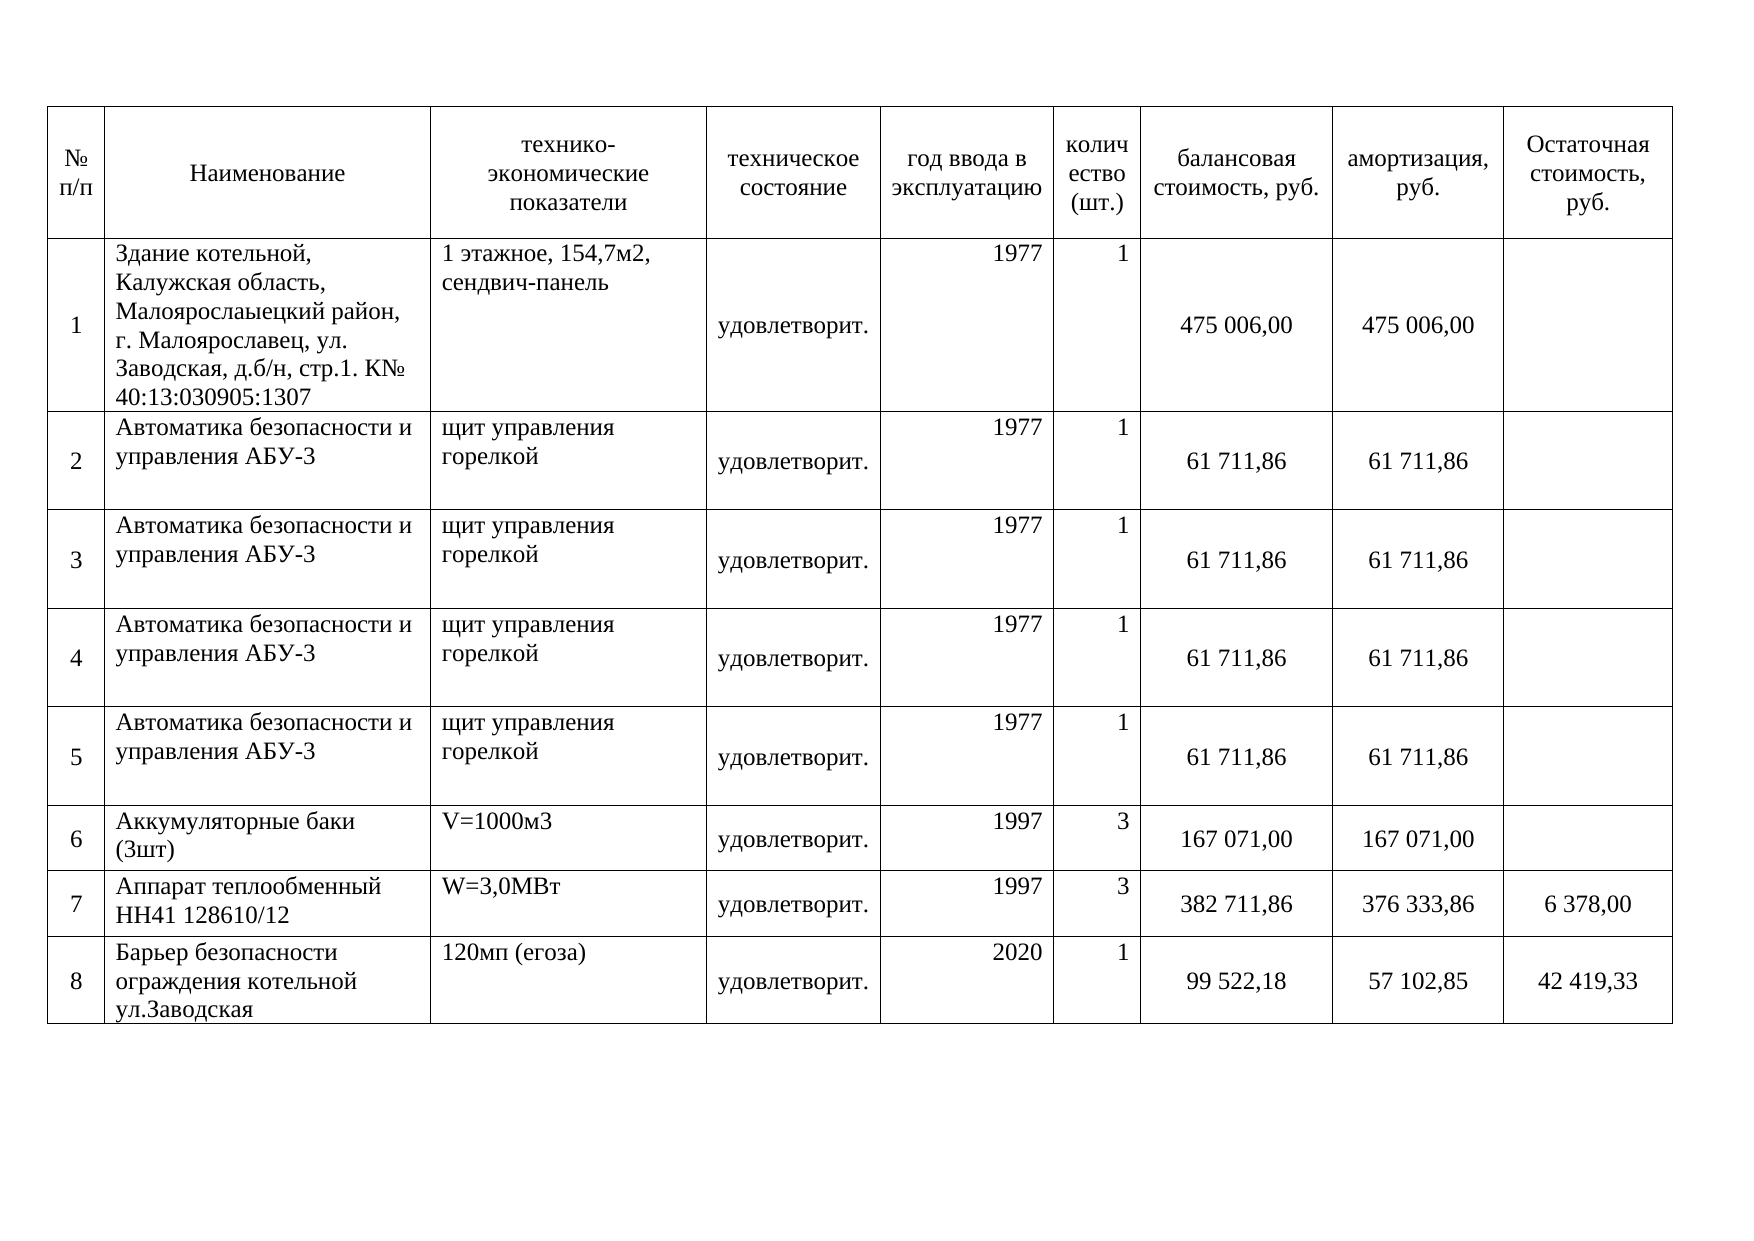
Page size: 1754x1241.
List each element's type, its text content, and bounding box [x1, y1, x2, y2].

table_cell 61 711,86 [1333, 412, 1503, 509]
table_cell [1504, 806, 1672, 870]
table_cell 167 071,00 [1333, 806, 1503, 870]
table_cell 61 711,86 [1333, 609, 1503, 706]
table_cell год ввода в эксплуатацию [881, 107, 1053, 237]
table_cell 1 [1054, 609, 1140, 706]
table_cell щит управления горелкой [431, 707, 706, 805]
table_cell Аппарат теплообменный НН41 128610/12 [105, 871, 430, 936]
table_cell 6 [48, 806, 104, 870]
table_cell 3 [1054, 806, 1140, 870]
table_cell Автоматика безопасности и управления АБУ-3 [105, 707, 430, 805]
table_cell удовлетворит. [707, 871, 880, 936]
table_cell удовлетворит. [707, 937, 880, 1023]
table_cell Автоматика безопасности и управления АБУ-3 [105, 510, 430, 608]
table_cell Барьер безопасности ограждения котельной ул.Заводская [105, 937, 430, 1023]
table_cell № п/п [48, 107, 104, 237]
table_cell 475 006,00 [1141, 239, 1332, 411]
table_cell 1 [1054, 412, 1140, 509]
table_cell 167 071,00 [1141, 806, 1332, 870]
table_cell [1504, 412, 1672, 509]
table_cell удовлетворит. [707, 239, 880, 411]
table_cell балансовая стоимость, руб. [1141, 107, 1332, 237]
table_cell 61 711,86 [1141, 510, 1332, 608]
table_cell 1997 [881, 806, 1053, 870]
table_cell 3 [1054, 871, 1140, 936]
table_cell 1977 [881, 707, 1053, 805]
table_cell [1504, 609, 1672, 706]
table_cell 382 711,86 [1141, 871, 1332, 936]
table_cell амортизация, руб. [1333, 107, 1503, 237]
table_cell 1977 [881, 609, 1053, 706]
table_cell Остаточная стоимость, руб. [1504, 107, 1672, 237]
table_cell Наименование [105, 107, 430, 237]
table_cell 7 [48, 871, 104, 936]
table_cell 8 [48, 937, 104, 1023]
table_cell удовлетворит. [707, 707, 880, 805]
table_cell 61 711,86 [1141, 412, 1332, 509]
table_cell 1977 [881, 239, 1053, 411]
table_cell технико-экономические показатели [431, 107, 706, 237]
table_cell 5 [48, 707, 104, 805]
table_cell 1 этажное, 154,7м2, сендвич-панель [431, 239, 706, 411]
table_cell 1977 [881, 412, 1053, 509]
table_cell V=1000м3 [431, 806, 706, 870]
table_cell 120мп (егоза) [431, 937, 706, 1023]
table_cell 1977 [881, 510, 1053, 608]
table_cell W=3,0МВт [431, 871, 706, 936]
table_cell щит управления горелкой [431, 412, 706, 509]
table_cell 1 [1054, 239, 1140, 411]
table_cell Автоматика безопасности и управления АБУ-3 [105, 412, 430, 509]
table_cell [1504, 707, 1672, 805]
table_cell 61 711,86 [1333, 510, 1503, 608]
table_cell 57 102,85 [1333, 937, 1503, 1023]
table_cell Аккумуляторные баки (3шт) [105, 806, 430, 870]
table_cell 99 522,18 [1141, 937, 1332, 1023]
table_cell удовлетворит. [707, 510, 880, 608]
table_cell удовлетворит. [707, 609, 880, 706]
table_cell [1504, 239, 1672, 411]
table_cell 376 333,86 [1333, 871, 1503, 936]
table_cell 61 711,86 [1141, 707, 1332, 805]
table_cell 3 [48, 510, 104, 608]
table_cell 2020 [881, 937, 1053, 1023]
table_cell 1 [1054, 510, 1140, 608]
table_cell щит управления горелкой [431, 609, 706, 706]
table_cell Здание котельной, Калужская область, Малоярослаыецкий район, г. Малоярославец, ул. Заводская, д.б/н, стр.1. К№ 40:13:030905:1307 [105, 239, 430, 411]
table_cell 61 711,86 [1333, 707, 1503, 805]
table_cell техническое состояние [707, 107, 880, 237]
table_cell 6 378,00 [1504, 871, 1672, 936]
table_cell 61 711,86 [1141, 609, 1332, 706]
table_cell количество (шт.) [1054, 107, 1140, 237]
table_cell удовлетворит. [707, 412, 880, 509]
table_cell 1 [1054, 707, 1140, 805]
table_cell удовлетворит. [707, 806, 880, 870]
table_cell 42 419,33 [1504, 937, 1672, 1023]
table_cell 4 [48, 609, 104, 706]
table_cell щит управления горелкой [431, 510, 706, 608]
table_cell 475 006,00 [1333, 239, 1503, 411]
table_cell 1997 [881, 871, 1053, 936]
table_cell [1504, 510, 1672, 608]
table_cell 2 [48, 412, 104, 509]
table_cell Автоматика безопасности и управления АБУ-3 [105, 609, 430, 706]
table_cell 1 [1054, 937, 1140, 1023]
table_cell 1 [48, 239, 104, 411]
